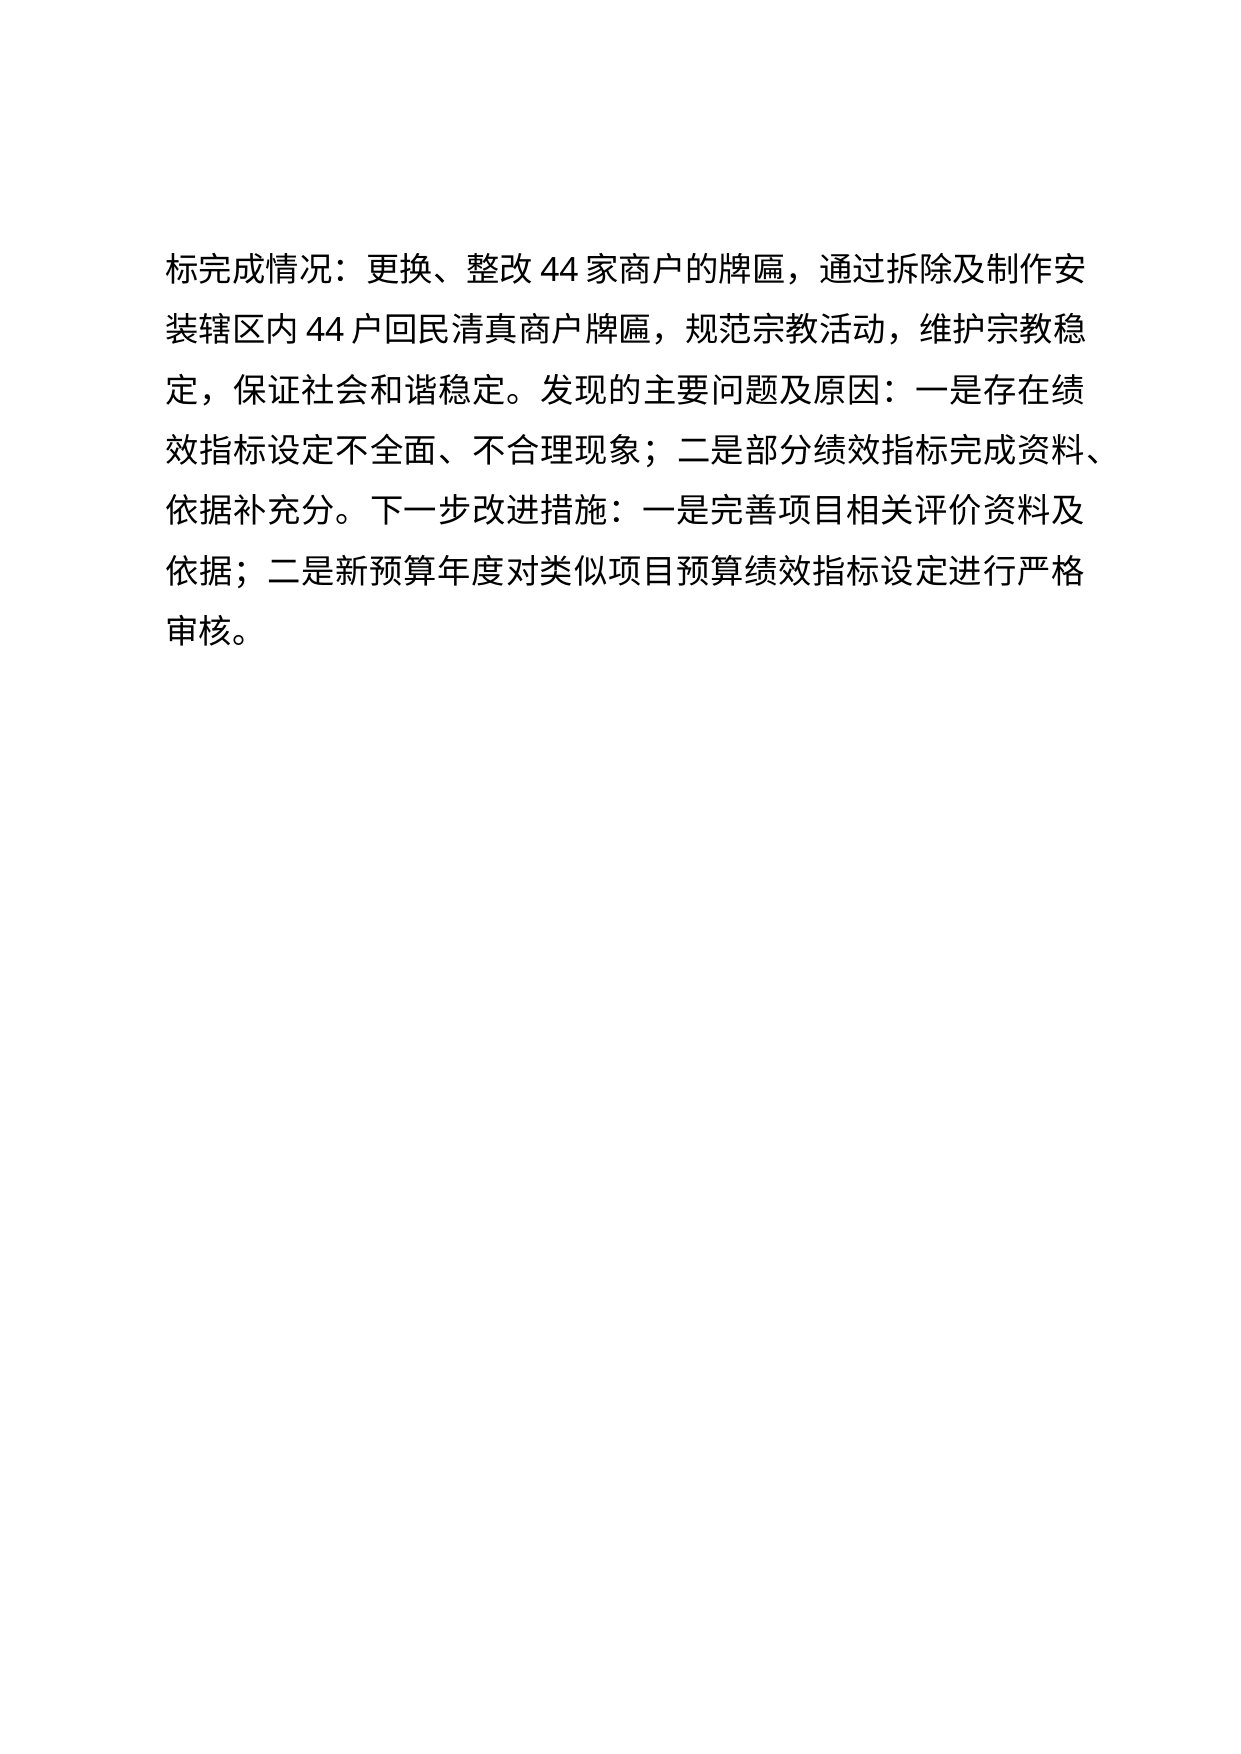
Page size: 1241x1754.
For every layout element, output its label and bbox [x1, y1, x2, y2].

list [165, 233, 1087, 656]
